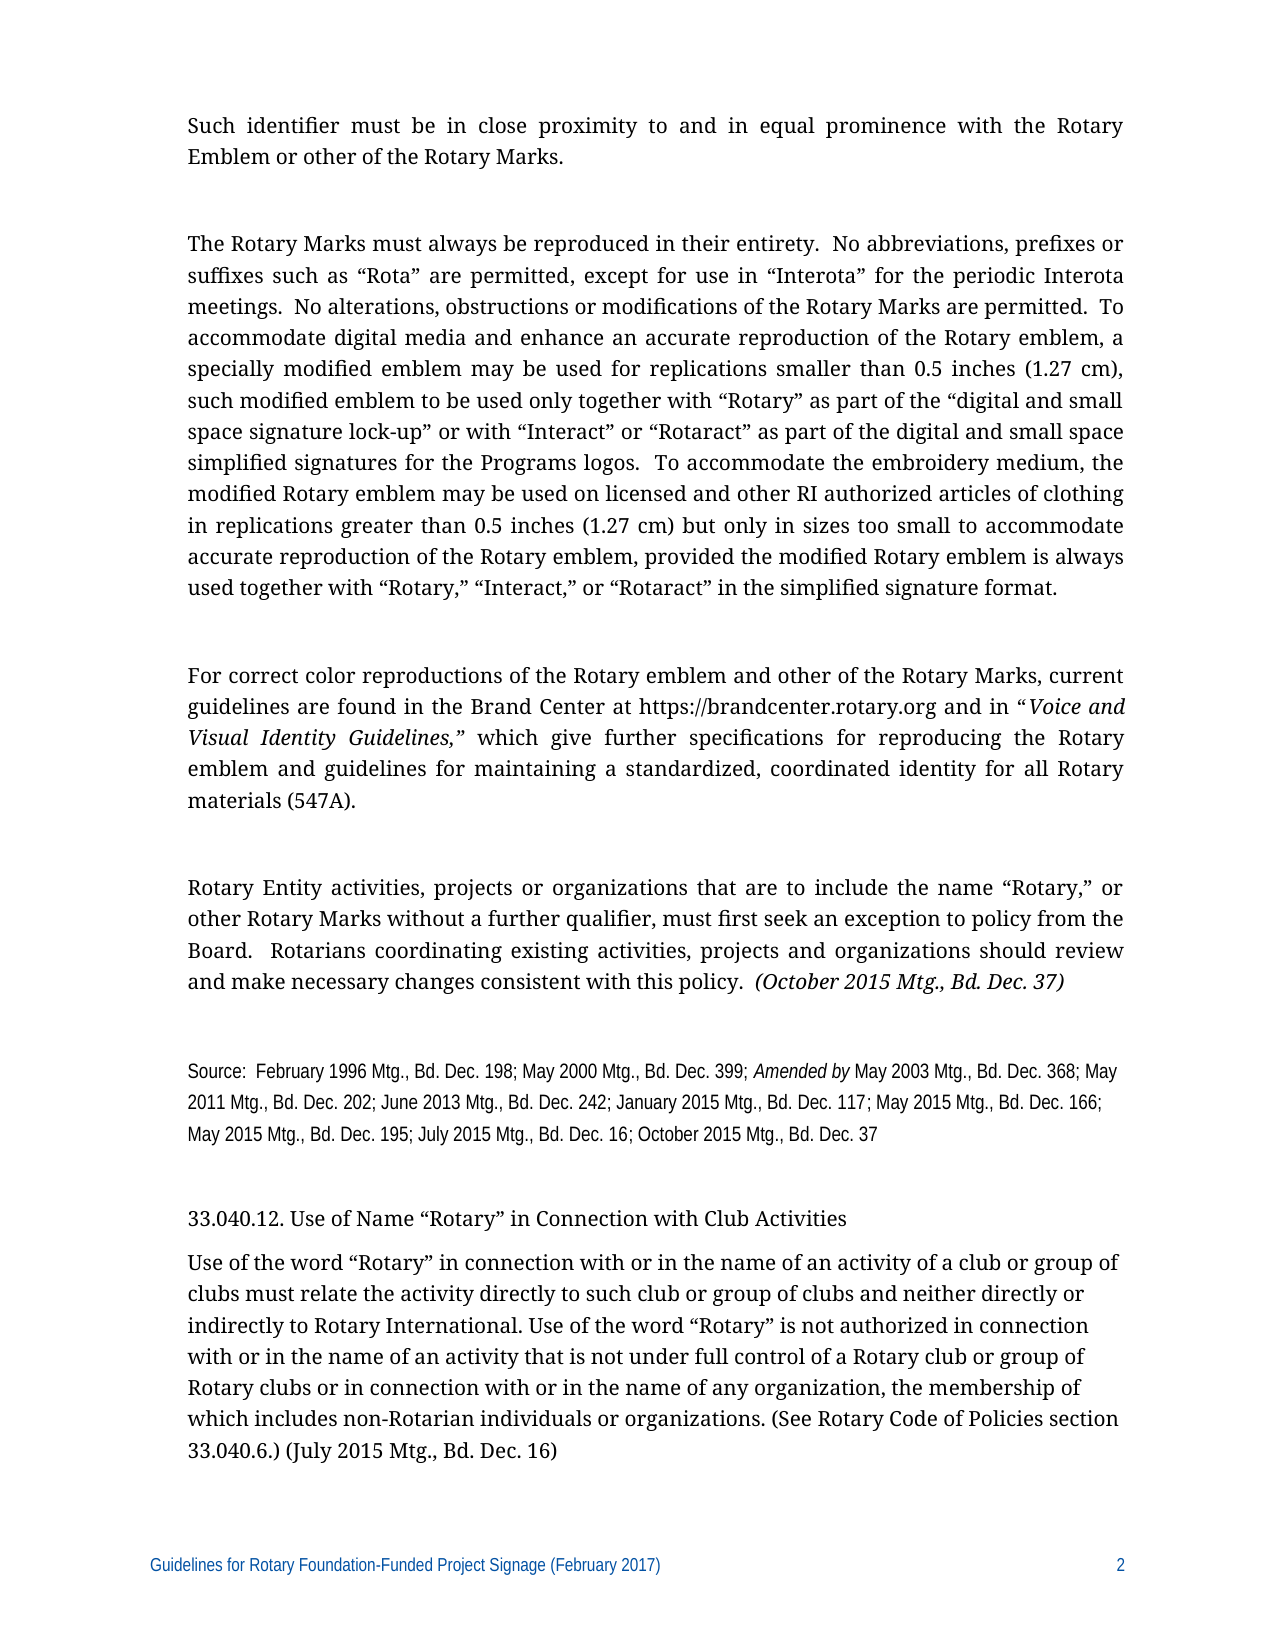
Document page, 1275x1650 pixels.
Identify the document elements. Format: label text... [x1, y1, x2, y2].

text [187, 108, 1125, 171]
text For correct color reproductions of the Rotary emblem and other of the Rotary Marks, current guidelines are found in the Brand Center at https://brandcenter.rotary.org and in “Voice and Visual Identity Guidelines,” which give further specifications for reproducing the Rotary emblem and guidelines for maintaining a standardized, coordinated identity for all Rotary materials (547A). [187, 658, 1125, 814]
text Rotary Entity activities, projects or organizations that are to include the name “Rotary,” or other Rotary Marks without a further qualifier, must first seek an exception to policy from the Board. Rotarians coordinating existing activities, projects and organizations should review and make necessary changes consistent with this policy. (October 2015 Mtg., Bd. Dec. 37) [187, 871, 1125, 996]
text 33.040.12. Use of Name “Rotary” in Connection with Club Activities [187, 1202, 1125, 1233]
text Source: February 1996 Mtg., Bd. Dec. 198; May 2000 Mtg., Bd. Dec. 399; Amended by May 2003 Mtg., Bd. Dec. 368; May 2011 Mtg., Bd. Dec. 202; June 2013 Mtg., Bd. Dec. 242; January 2015 Mtg., Bd. Dec. 117; May 2015 Mtg., Bd. Dec. 166; May 2015 Mtg., Bd. Dec. 195; July 2015 Mtg., Bd. Dec. 16; October 2015 Mtg., Bd. Dec. 37 [187, 1052, 1125, 1146]
text Use of the word “Rotary” in connection with or in the name of an activity of a club or group of clubs must relate the activity directly to such club or group of clubs and neither directly or indirectly to Rotary International. Use of the word “Rotary” is not authorized in connection with or in the name of an activity that is not under full control of a Rotary club or group of Rotary clubs or in connection with or in the name of any organization, the membership of which includes non-Rotarian individuals or organizations. (See Rotary Code of Policies section 33.040.6.) (July 2015 Mtg., Bd. Dec. 16) [187, 1246, 1125, 1464]
text The Rotary Marks must always be reproduced in their entirety. No abbreviations, prefixes or suffixes such as “Rota” are permitted, except for use in “Interota” for the periodic Interota meetings. No alterations, obstructions or modifications of the Rotary Marks are permitted. To accommodate digital media and enhance an accurate reproduction of the Rotary emblem, a specially modified emblem may be used for replications smaller than 0.5 inches (1.27 cm), such modified emblem to be used only together with “Rotary” as part of the “digital and small space signature lock-up” or with “Interact” or “Rotaract” as part of the digital and small space simplified signatures for the Programs logos. To accommodate the embroidery medium, the modified Rotary emblem may be used on licensed and other RI authorized articles of clothing in replications greater than 0.5 inches (1.27 cm) but only in sizes too small to accommodate accurate reproduction of the Rotary emblem, provided the modified Rotary emblem is always used together with “Rotary,” “Interact,” or “Rotaract” in the simplified signature format. [187, 227, 1125, 602]
